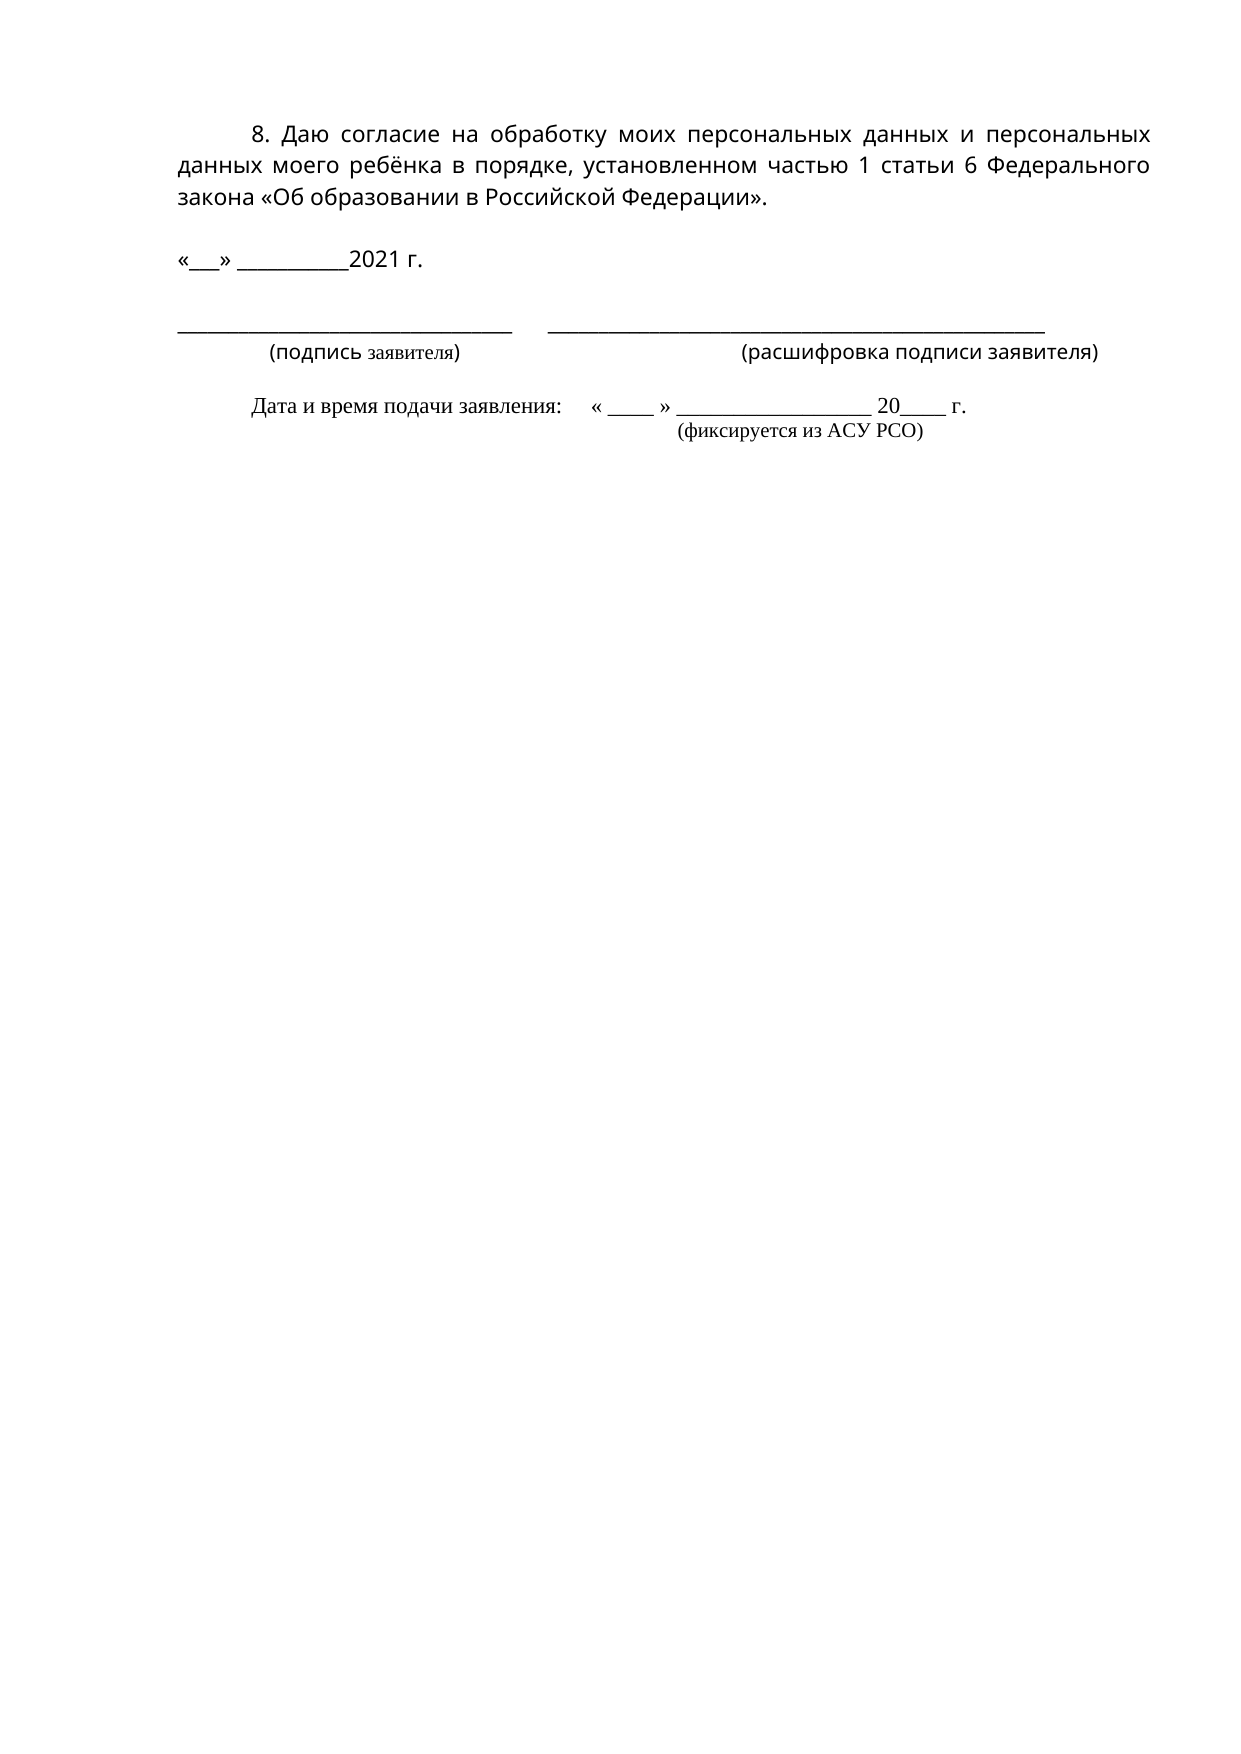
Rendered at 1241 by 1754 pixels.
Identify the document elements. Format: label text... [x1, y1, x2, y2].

text (подпись заявителя) (расшифровка подписи заявителя) [177, 337, 1152, 365]
text _________________________________ _________________________________________________ [177, 306, 1152, 337]
text 8. Даю согласие на обработку моих персональных данных и персональных данных моего ребёнка в порядке, установленном частью 1 статьи 6 Федерального закона «Об образовании в Российской Федерации». [177, 118, 1152, 212]
text (фиксируется из АСУ РСО) [177, 418, 1152, 442]
text «___» ___________2021 г. [177, 243, 1152, 274]
text Дата и время подачи заявления: « ____ » _________________ 20____ г. [177, 392, 1152, 418]
